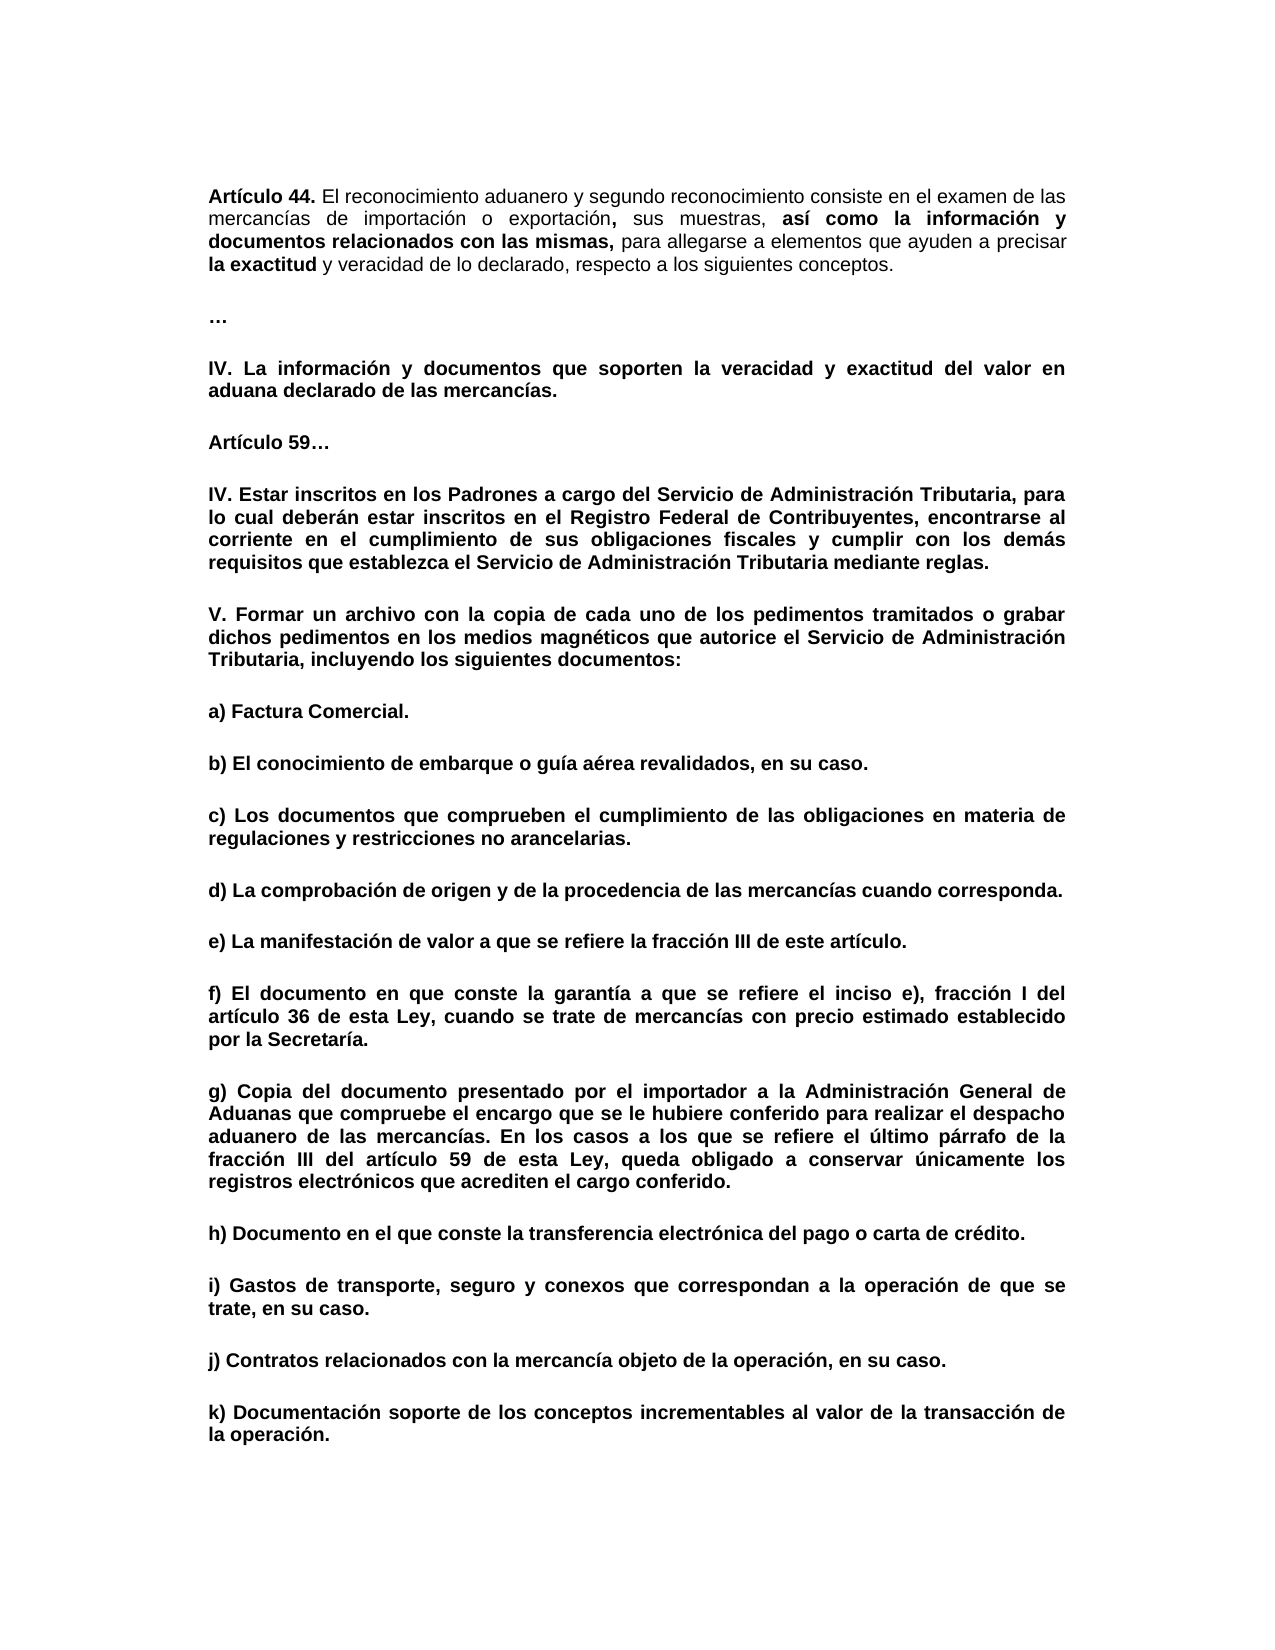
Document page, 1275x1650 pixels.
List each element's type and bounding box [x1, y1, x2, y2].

table_cell [200, 148, 1075, 1483]
